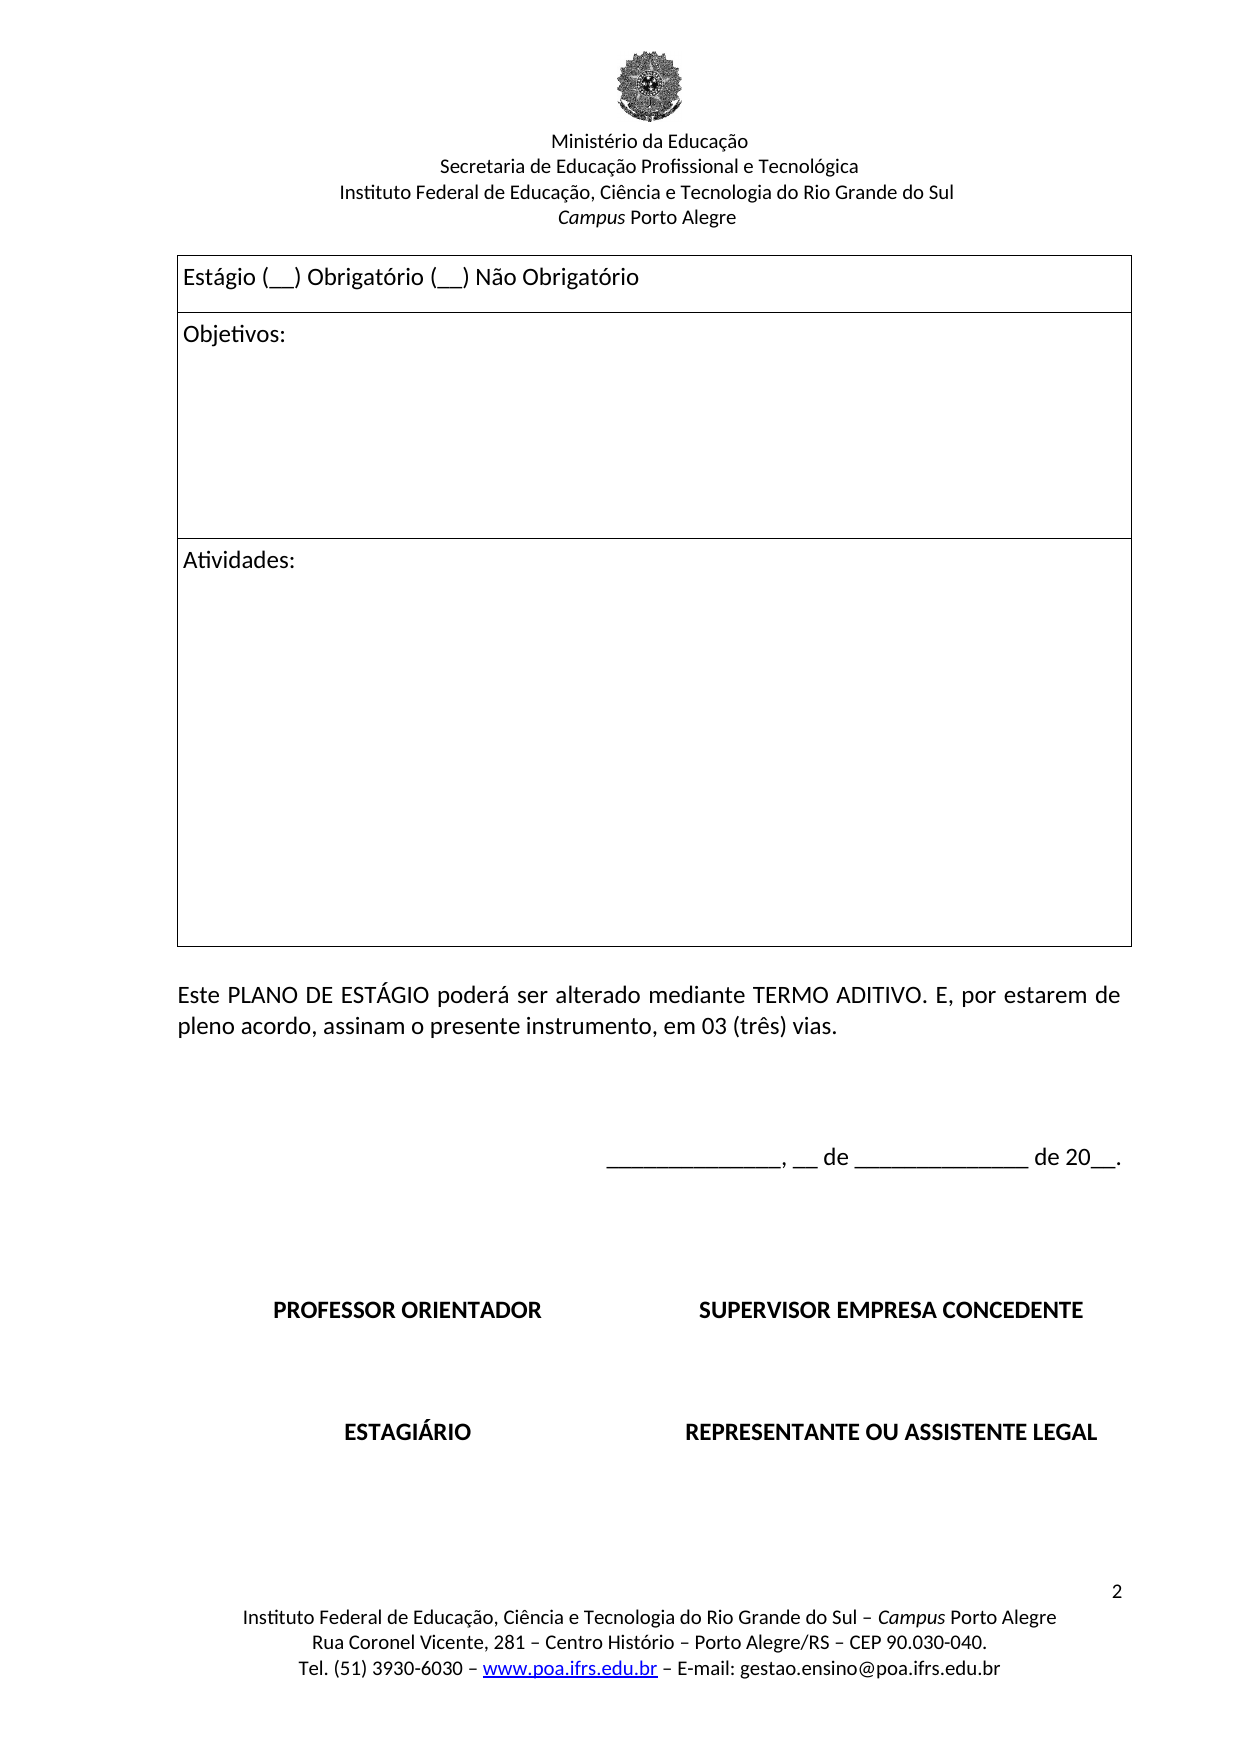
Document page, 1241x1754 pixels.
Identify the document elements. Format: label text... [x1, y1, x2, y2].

table_cell REPRESENTANTE OU ASSISTENTE LEGAL [649, 1324, 1133, 1477]
picture [617, 51, 682, 122]
text Este PLANO DE ESTÁGIO poderá ser alterado mediante TERMO ADITIVO. E, por estarem de pleno acordo, assinam o presente instrumento, em 03 (três) vias. [177, 979, 1122, 1040]
table_header SUPERVISOR EMPRESA CONCEDENTE [649, 1202, 1133, 1324]
text ______________, __ de ______________ de 20__. [177, 1141, 1122, 1172]
table_cell Atividades: [178, 539, 1131, 946]
table_cell ESTAGIÁRIO [166, 1324, 649, 1477]
table_cell Estágio (__) Obrigatório (__) Não Obrigatório [178, 256, 1131, 312]
table_cell Objetivos: [178, 313, 1131, 537]
table_header PROFESSOR ORIENTADOR [166, 1202, 649, 1324]
